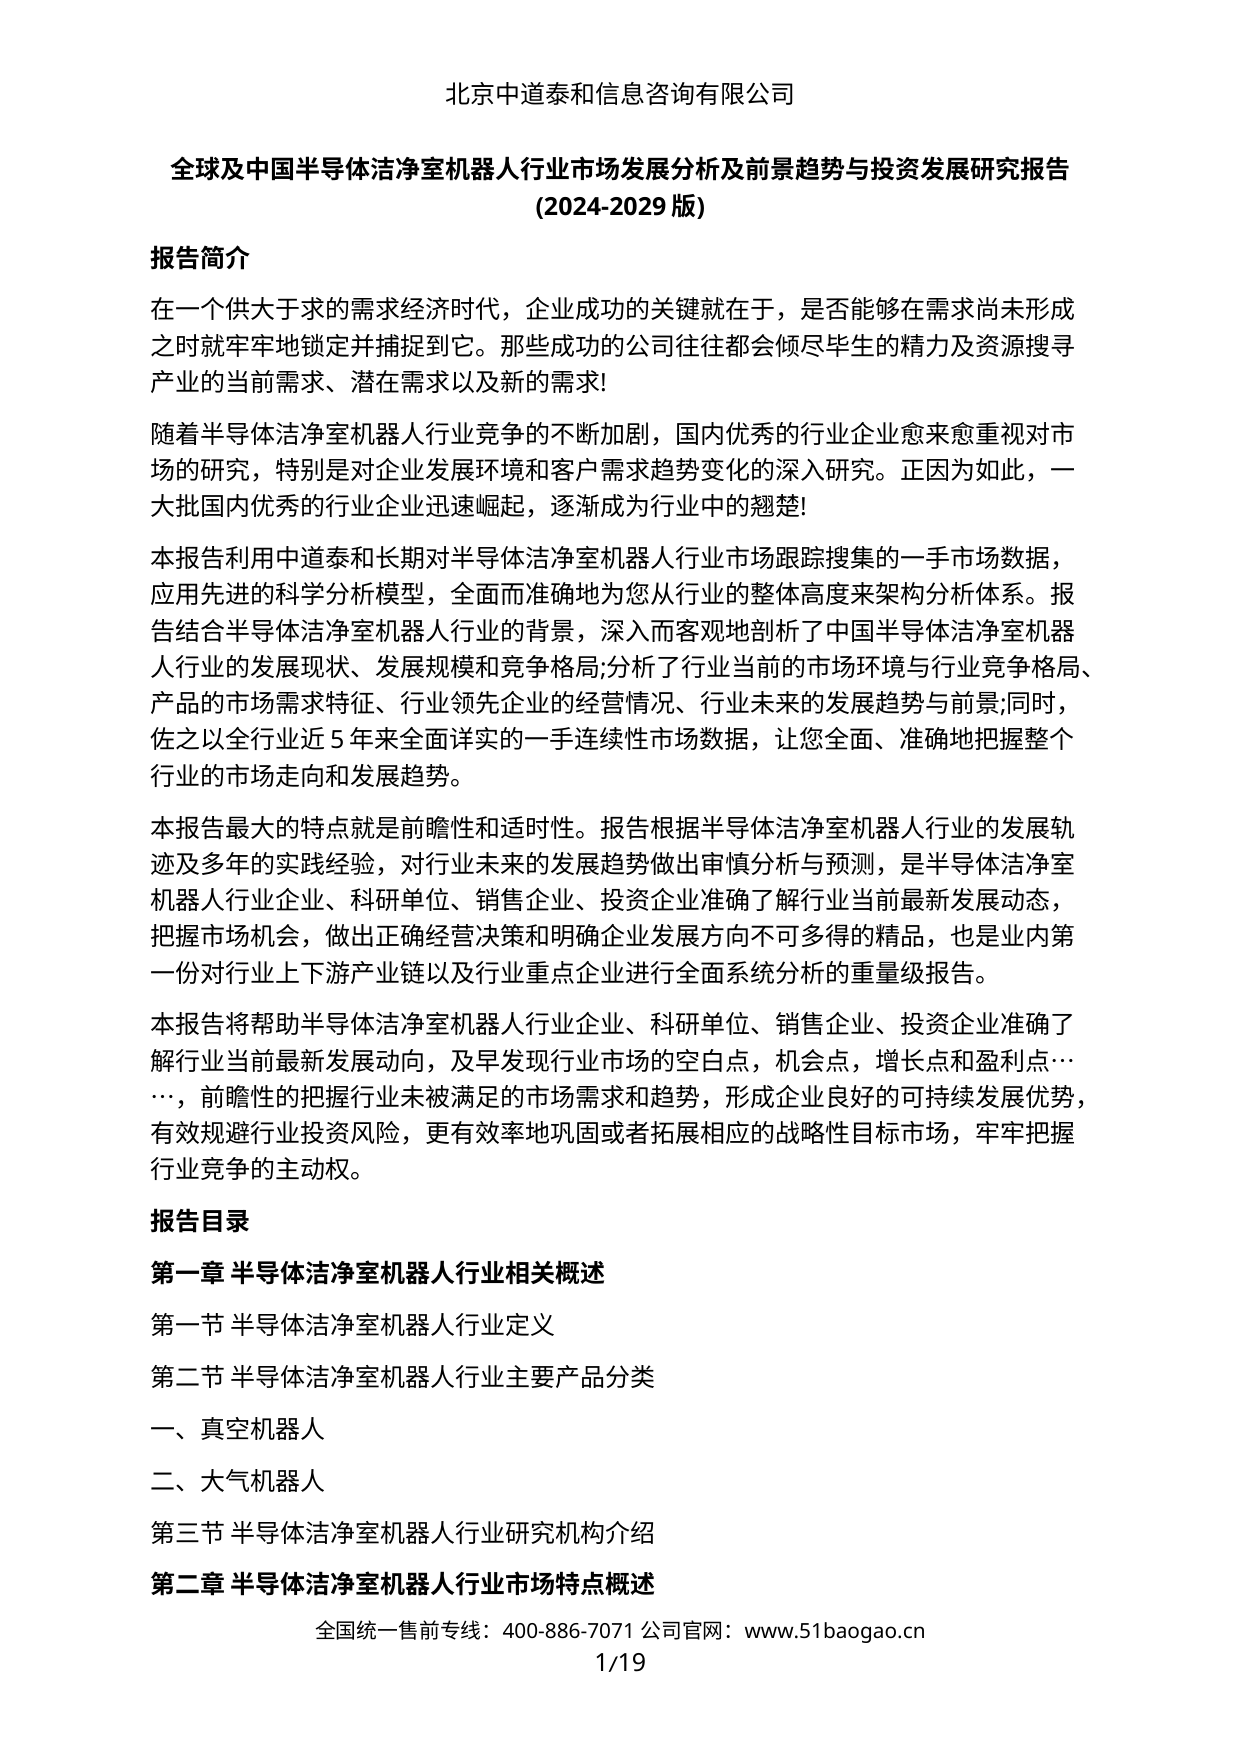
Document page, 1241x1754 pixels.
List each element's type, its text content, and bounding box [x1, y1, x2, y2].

text 报告简介 [150, 238, 1090, 274]
text 全球及中国半导体洁净室机器人行业市场发展分析及前景趋势与投资发展研究报告(2024-2029版) [150, 150, 1090, 222]
text 报告目录 [150, 1202, 1090, 1238]
text 在一个供大于求的需求经济时代，企业成功的关键就在于，是否能够在需求尚未形成之时就牢牢地锁定并捕捉到它。那些成功的公司往往都会倾尽毕生的精力及资源搜寻产业的当前需求、潜在需求以及新的需求! [150, 290, 1090, 399]
text 本报告利用中道泰和长期对半导体洁净室机器人行业市场跟踪搜集的一手市场数据，应用先进的科学分析模型，全面而准确地为您从行业的整体高度来架构分析体系。报告结合半导体洁净室机器人行业的背景，深入而客观地剖析了中国半导体洁净室机器人行业的发展现状、发展规模和竞争格局;分析了行业当前的市场环境与行业竞争格局、产品的市场需求特征、行业领先企业的经营情况、行业未来的发展趋势与前景;同时，佐之以全行业近5年来全面详实的一手连续性市场数据，让您全面、准确地把握整个行业的市场走向和发展趋势。 [150, 539, 1090, 792]
text 本报告将帮助半导体洁净室机器人行业企业、科研单位、销售企业、投资企业准确了解行业当前最新发展动向，及早发现行业市场的空白点，机会点，增长点和盈利点……，前瞻性的把握行业未被满足的市场需求和趋势，形成企业良好的可持续发展优势，有效规避行业投资风险，更有效率地巩固或者拓展相应的战略性目标市场，牢牢把握行业竞争的主动权。 [150, 1005, 1090, 1186]
text 第二节 半导体洁净室机器人行业主要产品分类 [150, 1357, 1090, 1394]
text 第二章 半导体洁净室机器人行业市场特点概述 [150, 1565, 1090, 1601]
text 二、大气机器人 [150, 1461, 1090, 1497]
text 本报告最大的特点就是前瞻性和适时性。报告根据半导体洁净室机器人行业的发展轨迹及多年的实践经验，对行业未来的发展趋势做出审慎分析与预测，是半导体洁净室机器人行业企业、科研单位、销售企业、投资企业准确了解行业当前最新发展动态，把握市场机会，做出正确经营决策和明确企业发展方向不可多得的精品，也是业内第一份对行业上下游产业链以及行业重点企业进行全面系统分析的重量级报告。 [150, 808, 1090, 989]
text 随着半导体洁净室机器人行业竞争的不断加剧，国内优秀的行业企业愈来愈重视对市场的研究，特别是对企业发展环境和客户需求趋势变化的深入研究。正因为如此，一大批国内优秀的行业企业迅速崛起，逐渐成为行业中的翘楚! [150, 414, 1090, 523]
text 第一章 半导体洁净室机器人行业相关概述 [150, 1254, 1090, 1290]
text 第三节 半导体洁净室机器人行业研究机构介绍 [150, 1513, 1090, 1549]
text 一、真空机器人 [150, 1409, 1090, 1446]
text 第一节 半导体洁净室机器人行业定义 [150, 1306, 1090, 1342]
